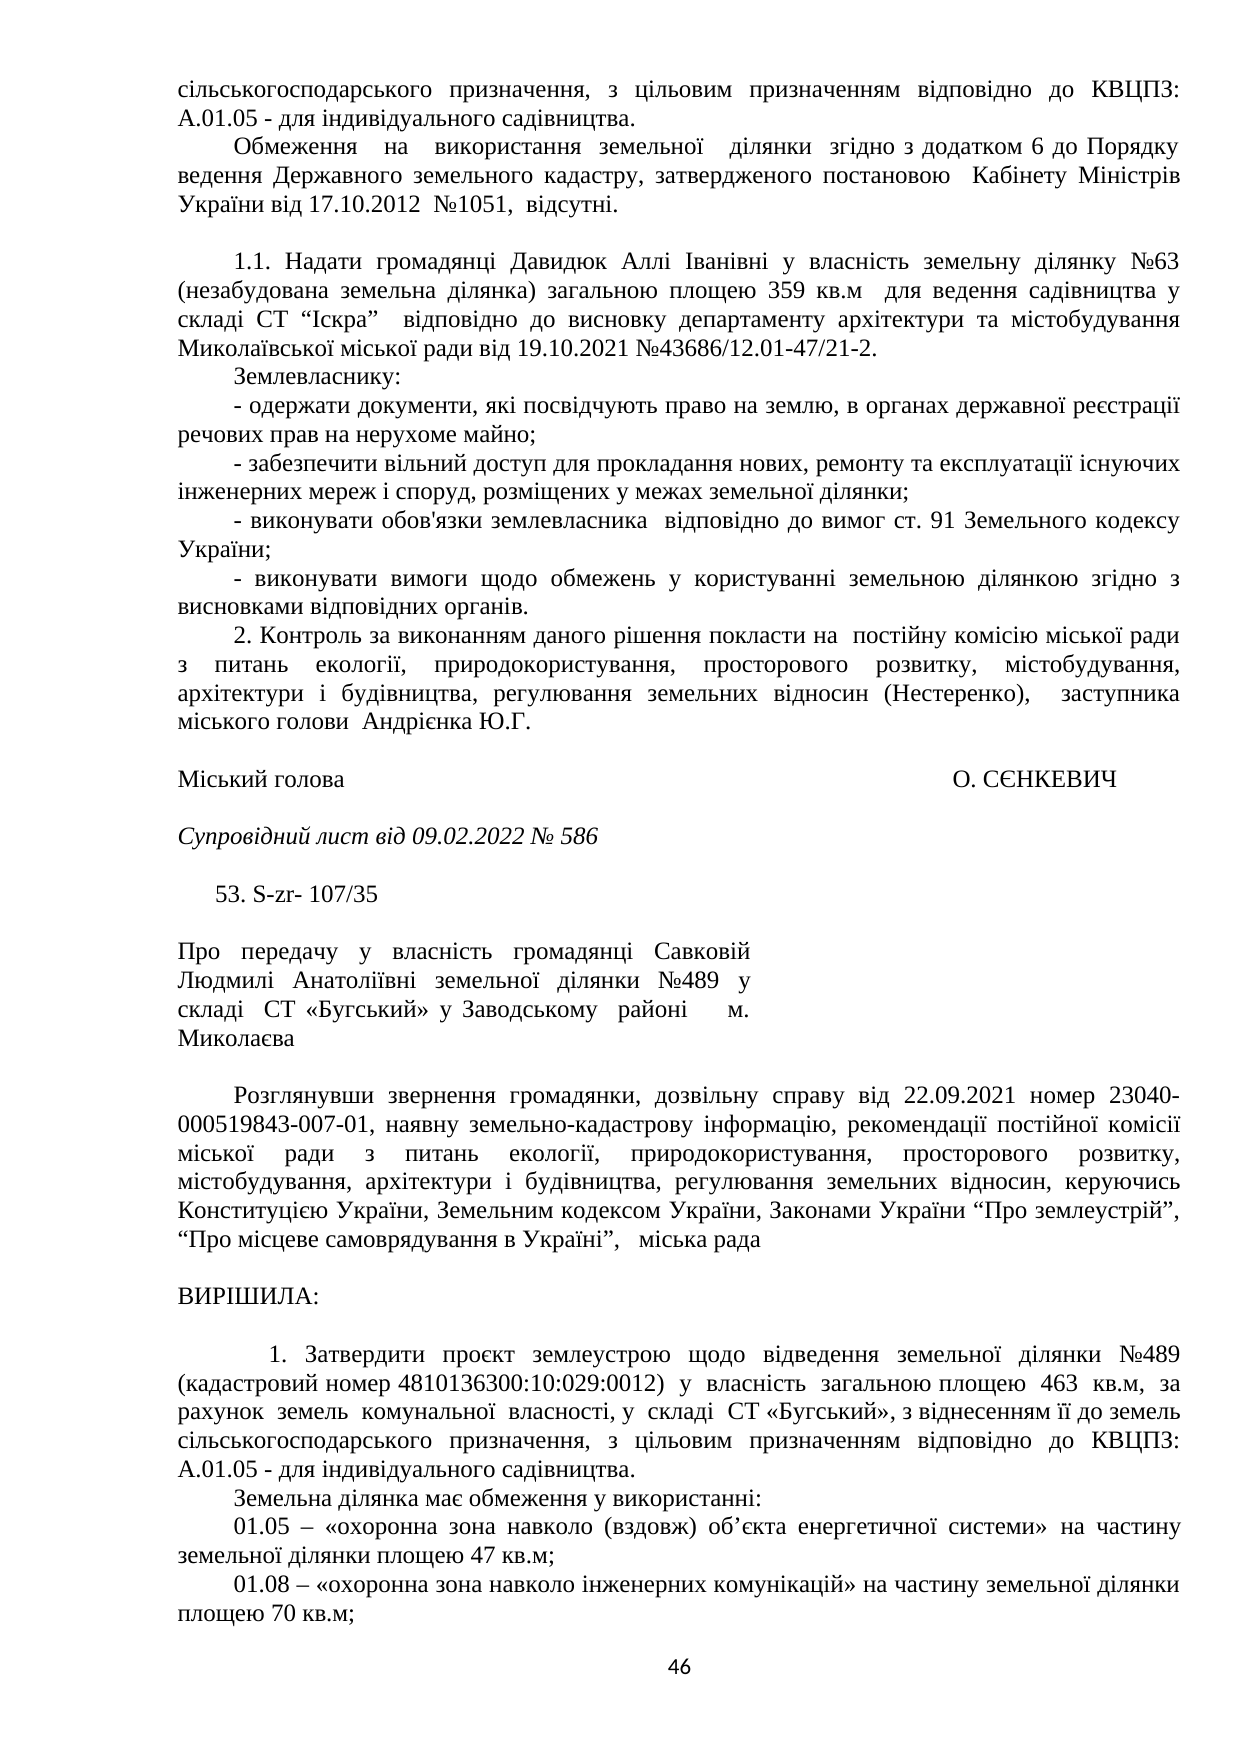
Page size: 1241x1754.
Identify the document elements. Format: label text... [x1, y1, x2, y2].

text - одержати документи, які посвідчують право на землю, в органах державної реєстрації речових прав на нерухоме майно; [177, 390, 1181, 448]
text Про передачу у власність громадянці Савковій Людмилі Анатоліївні земельної ділянки №489 у складі СТ «Бугський» у Заводському районі м. Миколаєва [177, 936, 750, 1051]
text Розглянувши звернення громадянки, дозвільну справу від 22.09.2021 номер 23040-000519843-007-01, наявну земельно-кадастрову інформацію, рекомендації постійної комісії міської ради з питань екології, природокористування, просторового розвитку, містобудування, архітектури і будівництва, регулювання земельних відносин, керуючись Конституцією України, Земельним кодексом України, Законами України “Про землеустрій”, “Про місцеве самоврядування в Україні”, міська рада [177, 1080, 1181, 1253]
text 1.1. Надати громадянці Давидюк Аллі Іванівні у власність земельну ділянку №63 (незабудована земельна ділянка) загальною площею 359 кв.м для ведення садівництва у складі СТ “Іскра” відповідно до висновку департаменту архітектури та містобудування Миколаївської міської ради від 19.10.2021 №43686/12.01-47/21-2. [177, 246, 1181, 361]
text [177, 74, 1181, 131]
text - виконувати обов'язки землевласника відповідно до вимог ст. 91 Земельного кодексу України; [177, 505, 1181, 563]
text 1. Затвердити проєкт землеустрою щодо відведення земельної ділянки №489 (кадастровий номер 4810136300:10:029:0012) у власність загальною площею 463 кв.м, за рахунок земель комунальної власності, у складі СТ «Бугський», з віднесенням її до земель сільськогосподарського призначення, з цільовим призначенням відповідно до КВЦПЗ: А.01.05 - для індивідуального садівництва. [177, 1339, 1181, 1483]
text Обмеження на використання земельної ділянки згідно з додатком 6 до Порядку ведення Державного земельного кадастру, затвердженого постановою Кабінету Міністрів України від 17.10.2012 №1051, відсутні. [177, 131, 1181, 218]
text 01.05 – «охоронна зона навколо (вздовж) об’єкта енергетичної системи» на частину земельної ділянки площею 47 кв.м; [177, 1511, 1181, 1569]
text - забезпечити вільний доступ для прокладання нових, ремонту та експлуатації існуючих інженерних мереж і споруд, розміщених у межах земельної ділянки; [177, 448, 1181, 505]
text ВИРІШИЛА: [177, 1281, 1181, 1310]
text Міський голова О. СЄНКЕВИЧ [177, 764, 1181, 793]
text Земельна ділянка має обмеження у використанні: [177, 1483, 1181, 1511]
text 2. Контроль за виконанням даного рішення покласти на постійну комісію міської ради з питань екології, природокористування, просторового розвитку, містобудування, архітектури і будівництва, регулювання земельних відносин (Нестеренко), заступника міського голови Андрієнка Ю.Г. [177, 620, 1181, 735]
text Землевласнику: [177, 361, 1181, 390]
text - виконувати вимоги щодо обмежень у користуванні земельною ділянкою згідно з висновками відповідних органів. [177, 563, 1181, 620]
text 01.08 – «охоронна зона навколо інженерних комунікацій» на частину земельної ділянки площею 70 кв.м; [177, 1569, 1181, 1626]
text Супровідний лист від 09.02.2022 № 586 [177, 821, 1181, 850]
subtitle S-zr- 107/35 [215, 879, 1181, 908]
